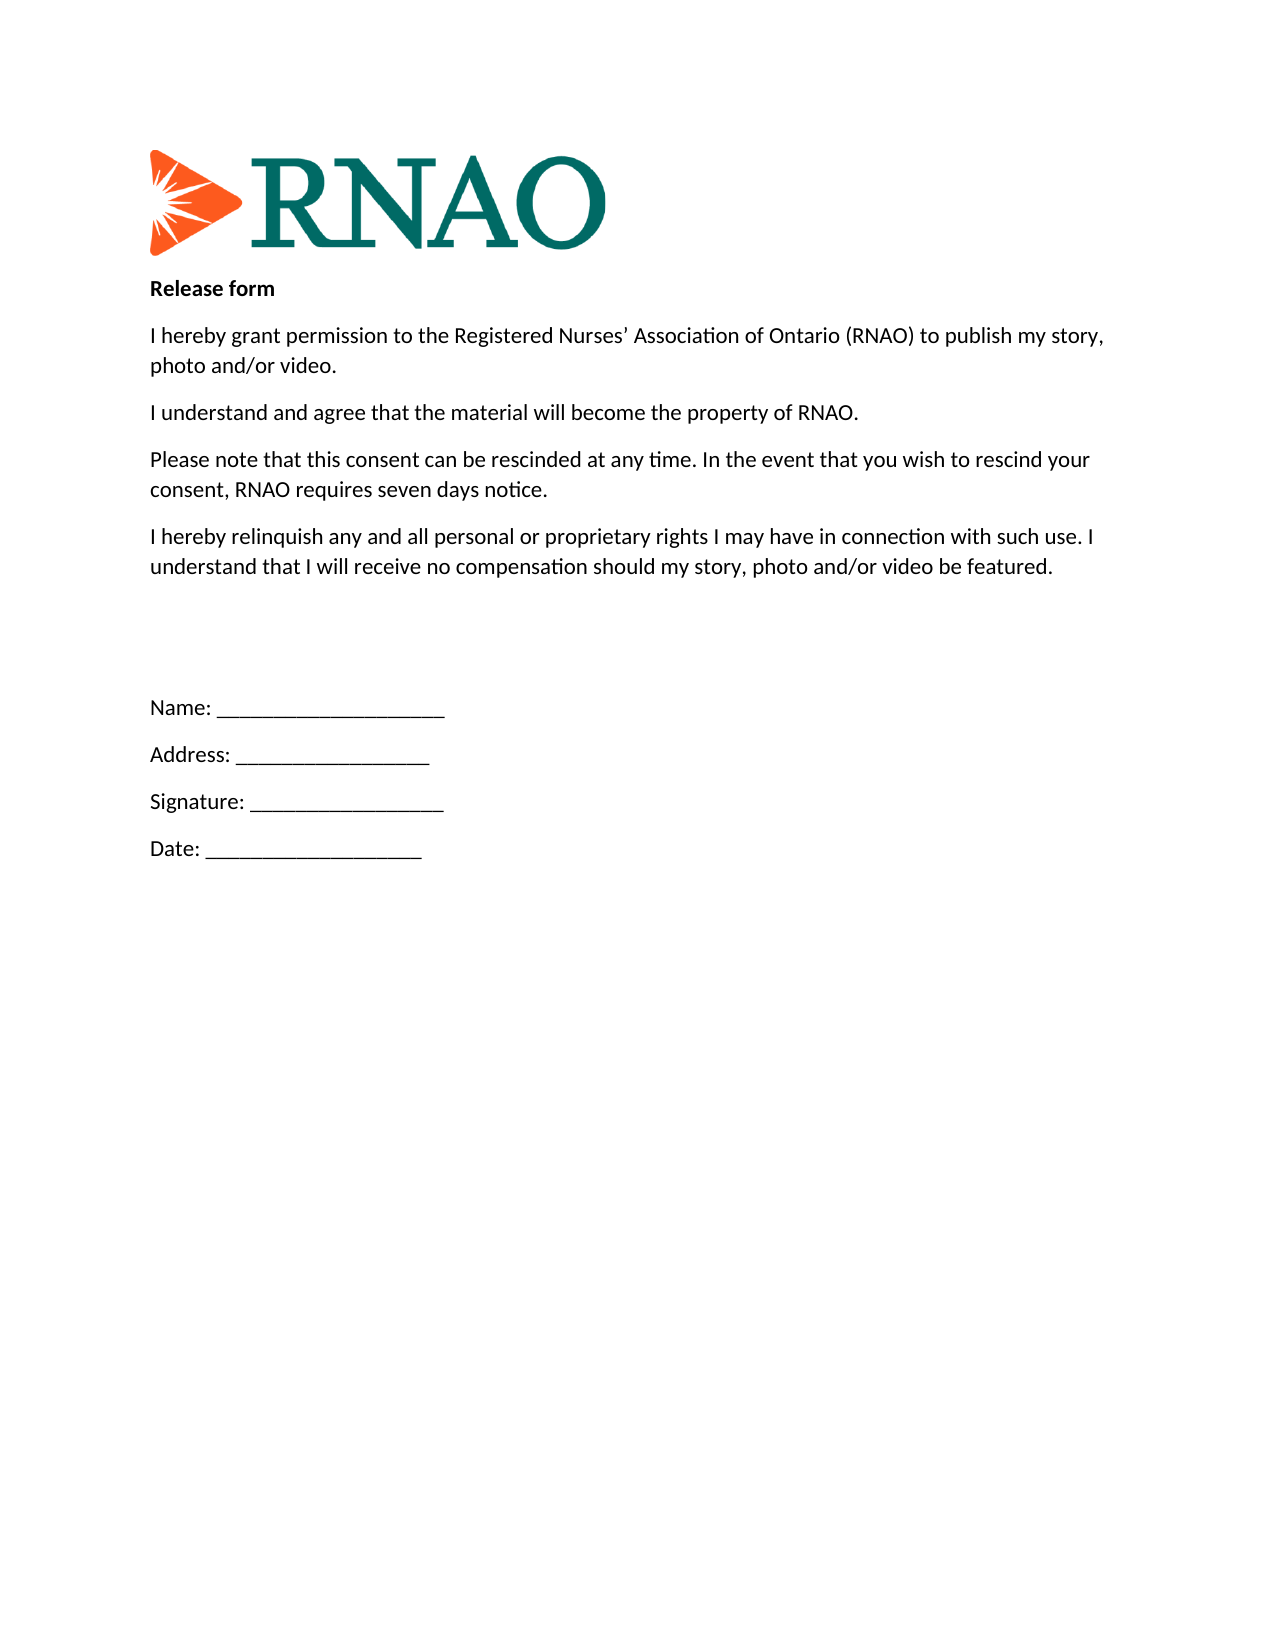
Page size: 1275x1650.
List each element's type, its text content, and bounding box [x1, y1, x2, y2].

picture [150, 150, 606, 256]
text Address: _________________ [150, 740, 1125, 768]
text I hereby grant permission to the Registered Nurses’ Association of Ontario (RNAO) to publish my story, photo and/or video. [150, 321, 1125, 379]
text Please note that this consent can be rescinded at any time. In the event that you wish to rescind your consent, RNAO requires seven days notice. [150, 445, 1125, 503]
text Date: ___________________ [150, 834, 1125, 862]
text Name: ____________________ [150, 693, 1125, 721]
text I understand and agree that the material will become the property of RNAO. [150, 398, 1125, 426]
text I hereby relinquish any and all personal or proprietary rights I may have in connection with such use. I understand that I will receive no compensation should my story, photo and/or video be featured. [150, 522, 1125, 580]
text Release form [150, 274, 1125, 302]
text Signature: _________________ [150, 787, 1125, 815]
